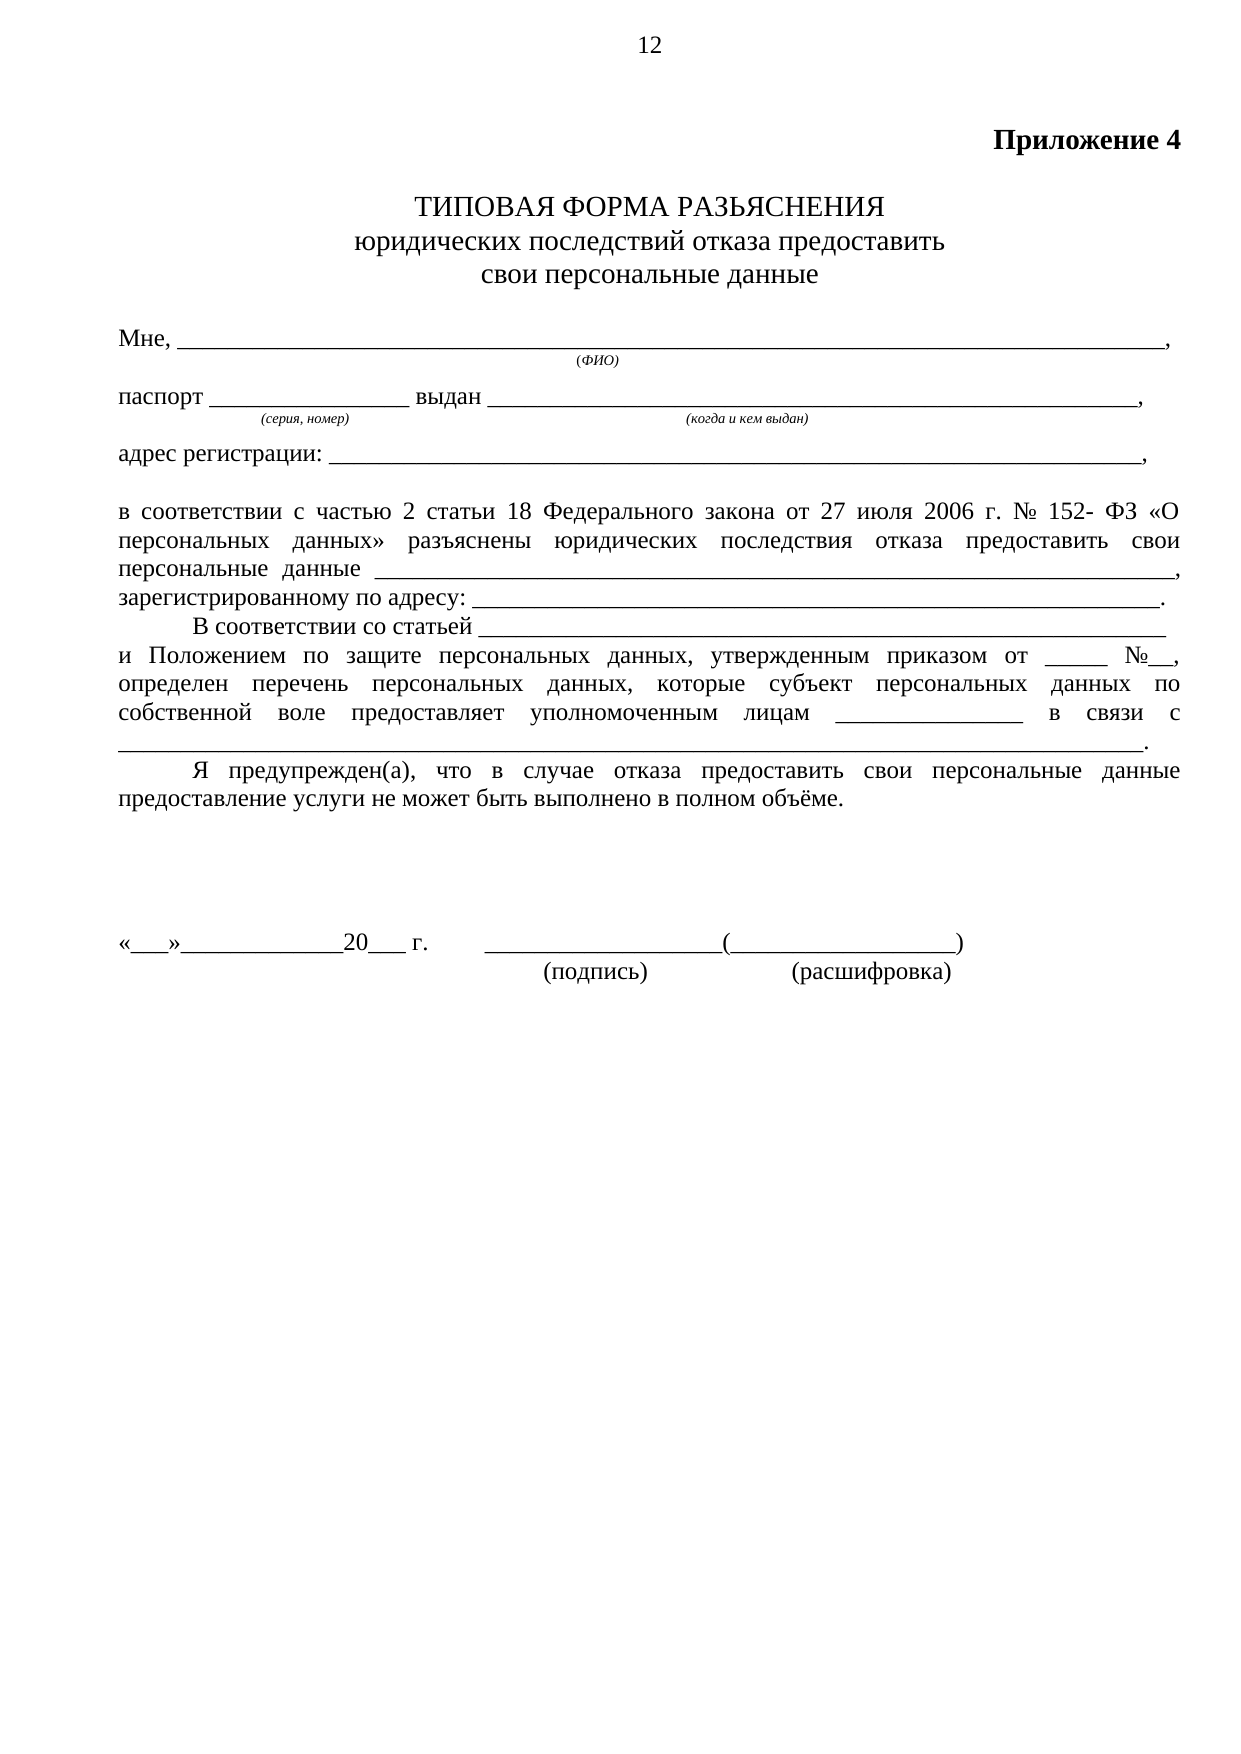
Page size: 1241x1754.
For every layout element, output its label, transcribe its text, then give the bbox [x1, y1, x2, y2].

text юридических последствий отказа предоставить [118, 223, 1181, 256]
text ТИПОВАЯ ФОРМА РАЗЬЯСНЕНИЯ [118, 189, 1181, 223]
text (серия, номер) (когда и кем выдан) [118, 410, 1181, 438]
text в соответствии с частью 2 статьи 18 Федерального закона от 27 июля 2006 г. № 152- ФЗ «О персональных данных» разъяснены юридических последствия отказа предоставить свои персональные данные ________________________________________________________________, зарегистрированному по адресу: _______________________________________________________. [118, 496, 1181, 611]
text и Положением по защите персональных данных, утвержденным приказом от _____ №__, определен перечень персональных данных, которые субъект персональных данных по собственной воле предоставляет уполномоченным лицам _______________ в связи с __________________________________________________________________________________. [118, 640, 1181, 755]
subtitle Приложение 4 [118, 122, 1181, 156]
text Я предупрежден(а), что в случае отказа предоставить свои персональные данные предоставление услуги не может быть выполнено в полном объёме. [118, 755, 1181, 812]
text паспорт ________________ выдан ____________________________________________________, [118, 381, 1181, 410]
text В соответствии со статьей _______________________________________________________ [118, 611, 1181, 640]
text (подпись) (расшифровка) [118, 956, 1181, 985]
text Мне, _______________________________________________________________________________, [118, 323, 1181, 352]
text (ФИО) [118, 352, 1181, 381]
text свои персональные данные [118, 256, 1181, 290]
text адрес регистрации: _________________________________________________________________, [118, 438, 1181, 467]
text «___»_____________20___ г. ___________________(__________________) [118, 927, 1181, 956]
